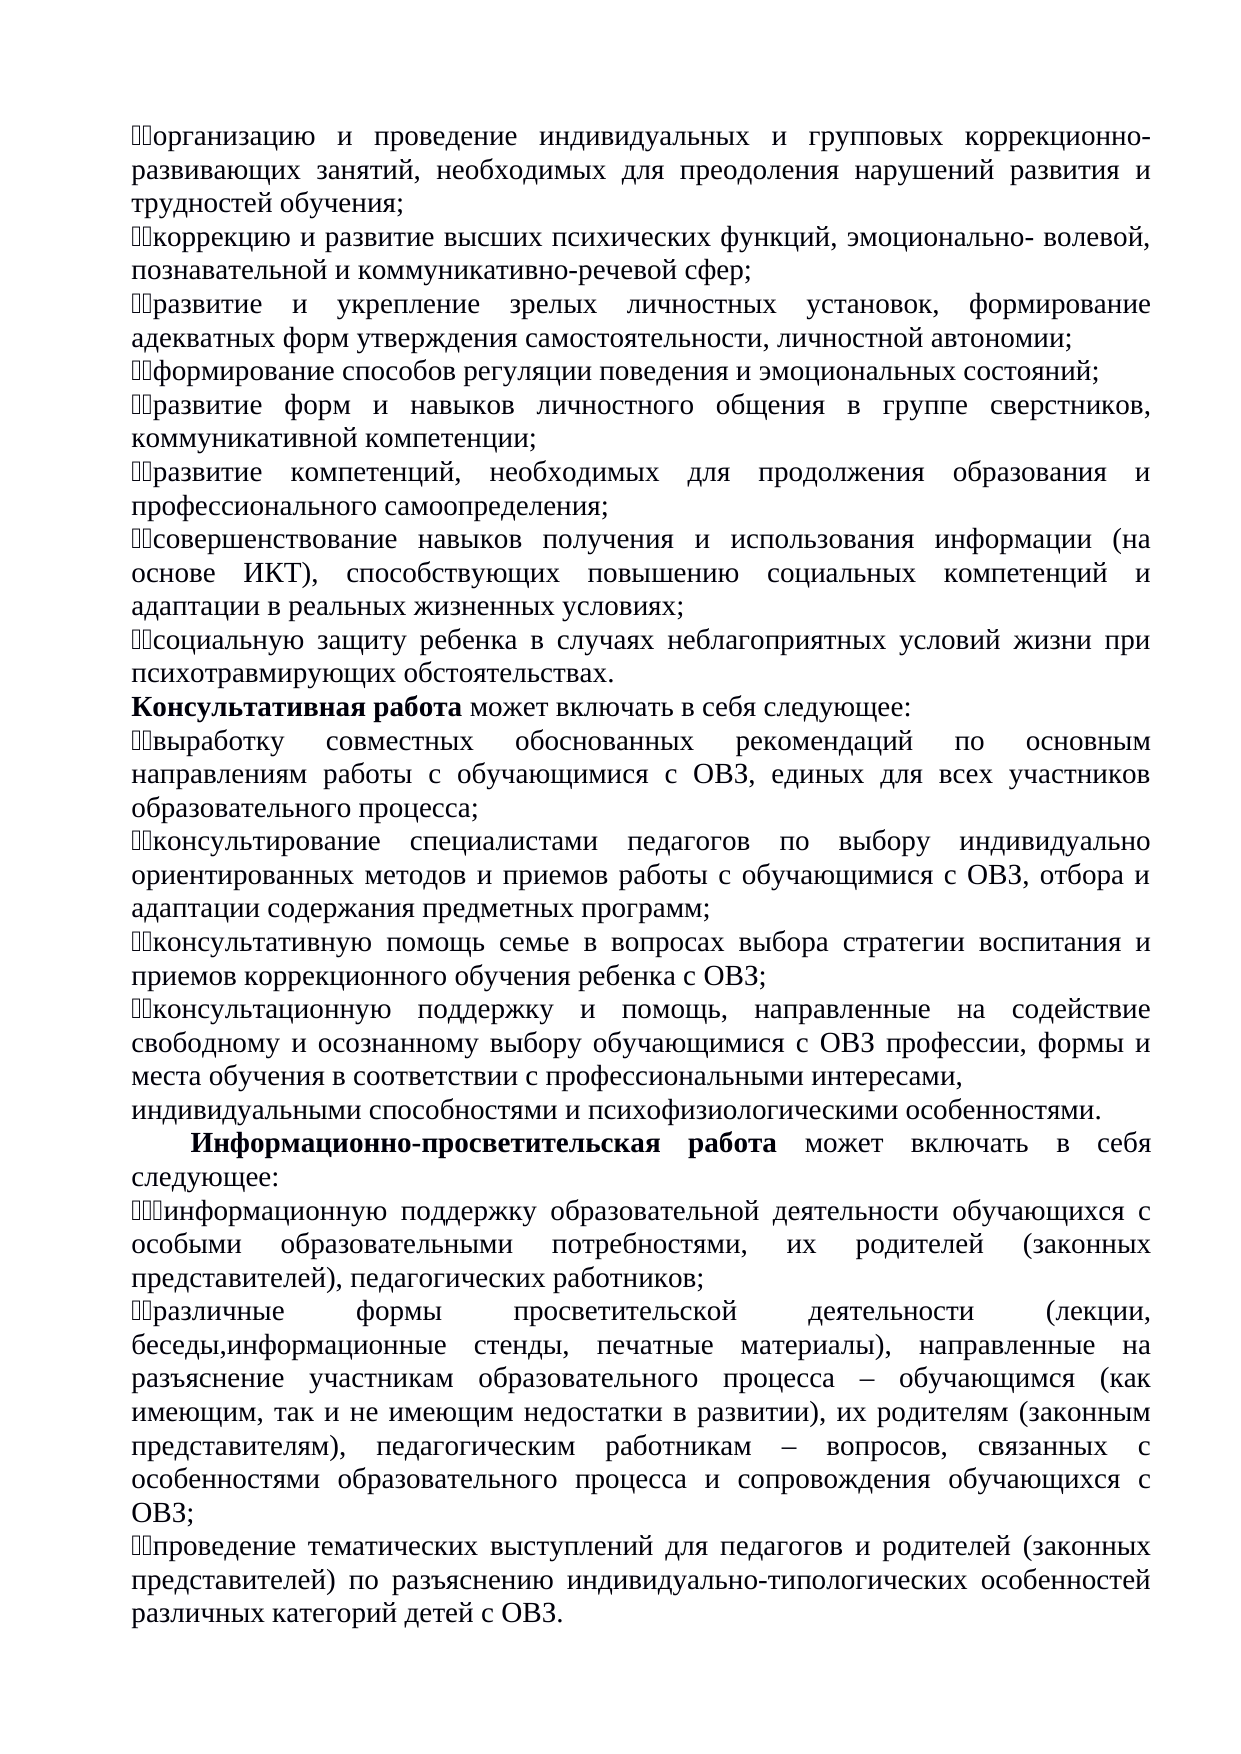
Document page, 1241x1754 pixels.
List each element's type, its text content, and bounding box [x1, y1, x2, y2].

text выработку совместных обоснованных рекомендаций по основным направлениям работы с обучающимися с ОВЗ, единых для всех участников образовательного процесса; [131, 723, 1152, 823]
text организацию и проведение индивидуальных и групповых коррекционно-развивающих занятий, необходимых для преодоления нарушений развития и трудностей обучения; [131, 118, 1152, 219]
text различные формы просветительской деятельности (лекции, беседы,информационные стенды, печатные материалы), направленные на разъяснение участникам образовательного процесса – обучающимся (как имеющим, так и не имеющим недостатки в развитии), их родителям (законным представителям), педагогическим работникам – вопросов, связанных с особенностями образовательного процесса и сопровождения обучающихся с ОВЗ; [131, 1293, 1152, 1528]
text Консультативная работа может включать в себя следующее: [131, 689, 1152, 723]
text Информационно-просветительская работа может включать в себя следующее: [131, 1126, 1152, 1193]
text развитие форм и навыков личностного общения в группе сверстников, коммуникативной компетенции; [131, 387, 1152, 454]
text консультационную поддержку и помощь, направленные на содействие свободному и осознанному выбору обучающимися с ОВЗ профессии, формы и места обучения в соответствии с профессиональными интересами, [131, 991, 1152, 1092]
text консультирование специалистами педагогов по выбору индивидуально ориентированных методов и приемов работы с обучающимися с ОВЗ, отбора и адаптации содержания предметных программ; [131, 823, 1152, 924]
text формирование способов регуляции поведения и эмоциональных состояний; [131, 353, 1152, 387]
text проведение тематических выступлений для педагогов и родителей (законных представителей) по разъяснению индивидуально-типологических особенностей различных категорий детей с ОВЗ. [131, 1528, 1152, 1629]
text социальную защиту ребенка в случаях неблагоприятных условий жизни при психотравмирующих обстоятельствах. [131, 622, 1152, 689]
text консультативную помощь семье в вопросах выбора стратегии воспитания и приемов коррекционного обучения ребенка с ОВЗ; [131, 924, 1152, 991]
text индивидуальными способностями и психофизиологическими особенностями. [131, 1092, 1152, 1126]
text развитие компетенций, необходимых для продолжения образования и профессионального самоопределения; [131, 454, 1152, 521]
text развитие и укрепление зрелых личностных установок, формирование адекватных форм утверждения самостоятельности, личностной автономии; [131, 286, 1152, 353]
text коррекцию и развитие высших психических функций, эмоционально- волевой, познавательной и коммуникативно-речевой сфер; [131, 219, 1152, 286]
text совершенствование навыков получения и использования информации (на основе ИКТ), способствующих повышению социальных компетенций и адаптации в реальных жизненных условиях; [131, 521, 1152, 622]
text информационную поддержку образовательной деятельности обучающихся с особыми образовательными потребностями, их родителей (законных представителей), педагогических работников; [131, 1193, 1152, 1293]
